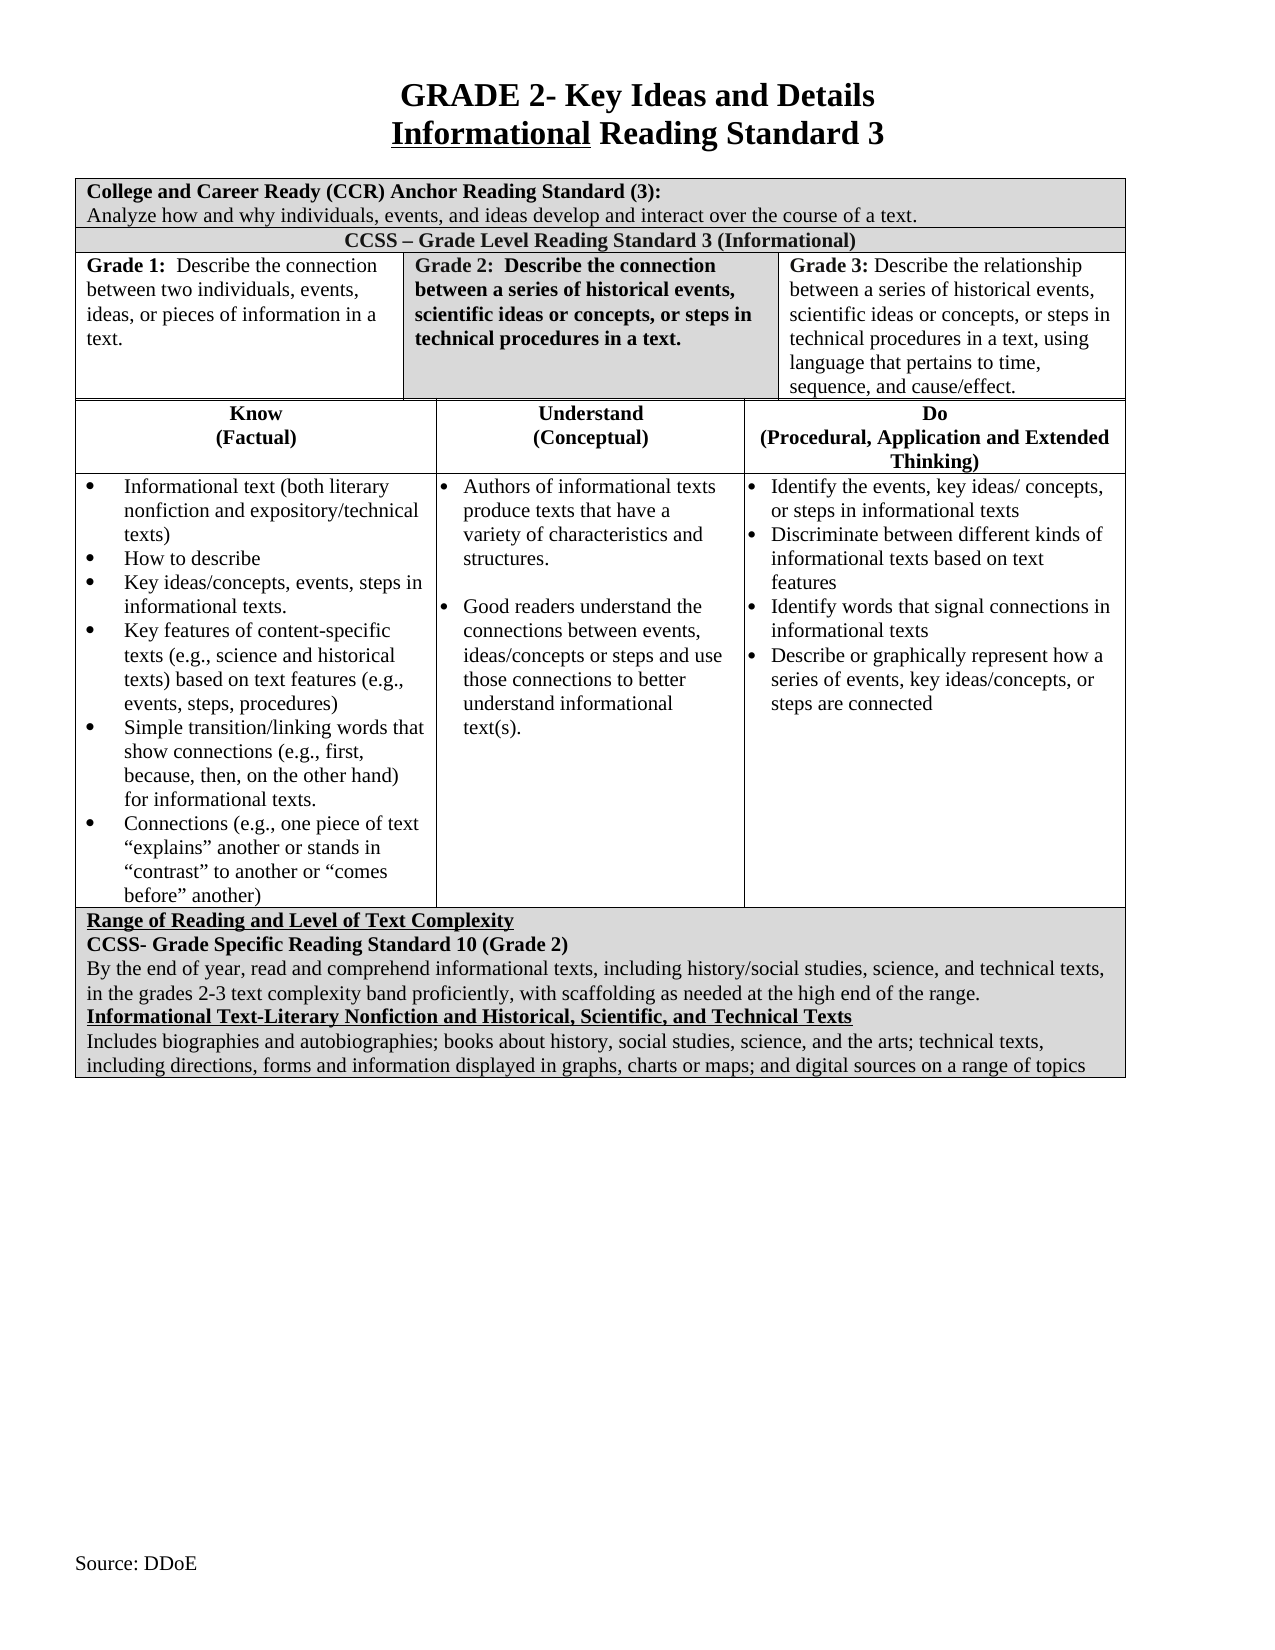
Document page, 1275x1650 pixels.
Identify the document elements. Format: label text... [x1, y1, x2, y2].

table_cell Grade 3: Describe the relationship between a series of historical events, scientific ideas or concepts, or steps in technical procedures in a text, using language that pertains to time, sequence, and cause/effect. [779, 253, 1125, 398]
table_cell Know (Factual) [76, 401, 436, 473]
table_cell CCSS – Grade Level Reading Standard 3 (Informational) [76, 228, 1125, 252]
table_cell Grade 2: Describe the connection between a series of historical events, scientific ideas or concepts, or steps in technical procedures in a text. [404, 253, 778, 398]
table_cell Authors of informational texts produce texts that have a variety of characteristics and structures. Good readers understand the connections between events, ideas/concepts or steps and use those connections to better understand informational text(s). [437, 474, 744, 907]
table_cell Identify the events, key ideas/ concepts, or steps in informational texts Discriminate between different kinds of informational texts based on text features Identify words that signal connections in informational texts Describe or graphically represent how a series of events, key ideas/concepts, or steps are connected [745, 474, 1125, 907]
table_cell Understand (Conceptual) [437, 401, 744, 473]
table_header College and Career Ready (CCR) Anchor Reading Standard (3): Analyze how and why individuals, events, and ideas develop and interact over the course of a text. [76, 179, 1125, 227]
table_cell Grade 1: Describe the connection between two individuals, events, ideas, or pieces of information in a text. [76, 253, 403, 398]
table_cell Range of Reading and Level of Text Complexity CCSS- Grade Specific Reading Standard 10 (Grade 2) By the end of year, read and comprehend informational texts, including history/social studies, science, and technical texts, in the grades 2-3 text complexity band proficiently, with scaffolding as needed at the high end of the range. Informational Text-Literary Nonfiction and Historical, Scientific, and Technical Texts Includes biographies and autobiographies; books about history, social studies, science, and the arts; technical texts, including directions, forms and information displayed in graphs, charts or maps; and digital sources on a range of topics [76, 908, 1125, 1077]
table_cell Do (Procedural, Application and Extended Thinking) [745, 401, 1125, 473]
text Informational Reading Standard 3 [75, 113, 1200, 152]
text GRADE 2- Key Ideas and Details [75, 75, 1200, 113]
table_cell Informational text (both literary nonfiction and expository/technical texts) How to describe Key ideas/concepts, events, steps in informational texts. Key features of content-specific texts (e.g., science and historical texts) based on text features (e.g., events, steps, procedures) Simple transition/linking words that show connections (e.g., first, because, then, on the other hand) for informational texts. Connections (e.g., one piece of text “explains” another or stands in “contrast” to another or “comes before” another) [76, 474, 436, 907]
